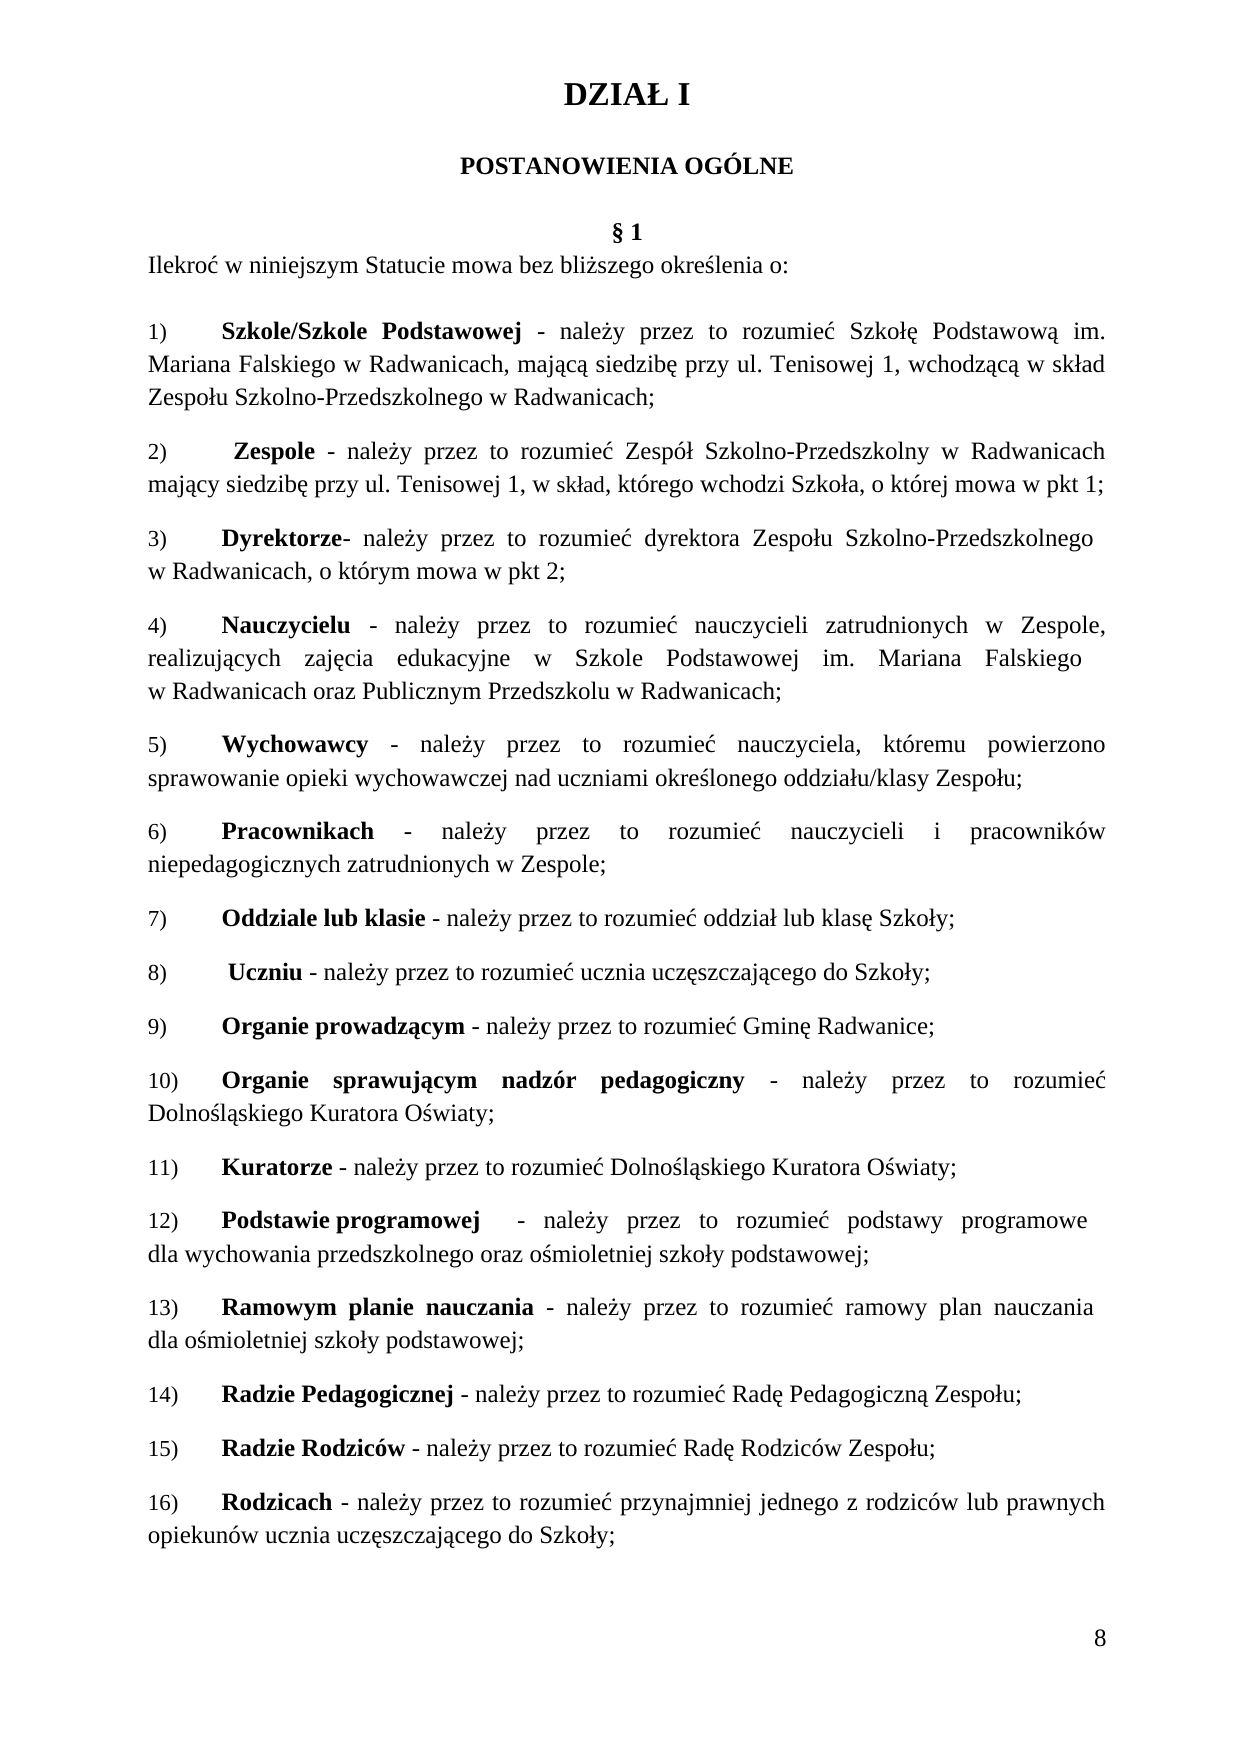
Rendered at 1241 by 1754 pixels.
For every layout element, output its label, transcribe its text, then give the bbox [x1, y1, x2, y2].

list Pracownikach - należy przez to rozumieć nauczycieli i pracowników niepedagogicznych zatrudnionych w Zespole; [148, 816, 1106, 878]
list Dyrektorze- należy przez to rozumieć dyrektora Zespołu Szkolno-Przedszkolnego w Radwanicach, o którym mowa w pkt 2; [148, 523, 1106, 584]
text Ilekroć w niniejszym Statucie mowa bez bliższego określenia o: [148, 250, 1106, 279]
text POSTANOWIENIA OGÓLNE [148, 151, 1106, 180]
list Radzie Pedagogicznej - należy przez to rozumieć Radę Pedagogiczną Zespołu; [148, 1379, 1106, 1408]
list Radzie Rodziców - należy przez to rozumieć Radę Rodziców Zespołu; [148, 1433, 1106, 1462]
list Podstawie programowej - należy przez to rozumieć podstawy programowe dla wychowania przedszkolnego oraz ośmioletniej szkoły podstawowej; [148, 1206, 1106, 1267]
list Organie prowadzącym - należy przez to rozumieć Gminę Radwanice; [148, 1011, 1106, 1040]
list Zespole - należy przez to rozumieć Zespół Szkolno-Przedszkolny w Radwanicach mający siedzibę przy ul. Tenisowej 1, w skład, którego wchodzi Szkoła, o której mowa w pkt 1; [148, 436, 1106, 498]
list Organie sprawującym nadzór pedagogiczny - należy przez to rozumieć Dolnośląskiego Kuratora Oświaty; [148, 1065, 1106, 1127]
list Nauczycielu - należy przez to rozumieć nauczycieli zatrudnionych w Zespole, realizujących zajęcia edukacyjne w Szkole Podstawowej im. Mariana Falskiego w Radwanicach oraz Publicznym Przedszkolu w Radwanicach; [148, 610, 1106, 704]
text DZIAŁ I [148, 74, 1106, 112]
text § 1 [148, 217, 1106, 246]
list Oddziale lub klasie - należy przez to rozumieć oddział lub klasę Szkoły; [148, 903, 1106, 932]
list Rodzicach - należy przez to rozumieć przynajmniej jednego z rodziców lub prawnych opiekunów ucznia uczęszczającego do Szkoły; [148, 1487, 1106, 1549]
list Wychowawcy - należy przez to rozumieć nauczyciela, któremu powierzono sprawowanie opieki wychowawczej nad uczniami określonego oddziału/klasy Zespołu; [148, 729, 1106, 791]
list Kuratorze - należy przez to rozumieć Dolnośląskiego Kuratora Oświaty; [148, 1152, 1106, 1181]
list Ramowym planie nauczania - należy przez to rozumieć ramowy plan nauczania dla ośmioletniej szkoły podstawowej; [148, 1292, 1106, 1354]
list Uczniu - należy przez to rozumieć ucznia uczęszczającego do Szkoły; [148, 957, 1106, 986]
list Szkole/Szkole Podstawowej - należy przez to rozumieć Szkołę Podstawową im. Mariana Falskiego w Radwanicach, mającą siedzibę przy ul. Tenisowej 1, wchodzącą w skład Zespołu Szkolno-Przedszkolnego w Radwanicach; [148, 316, 1106, 411]
